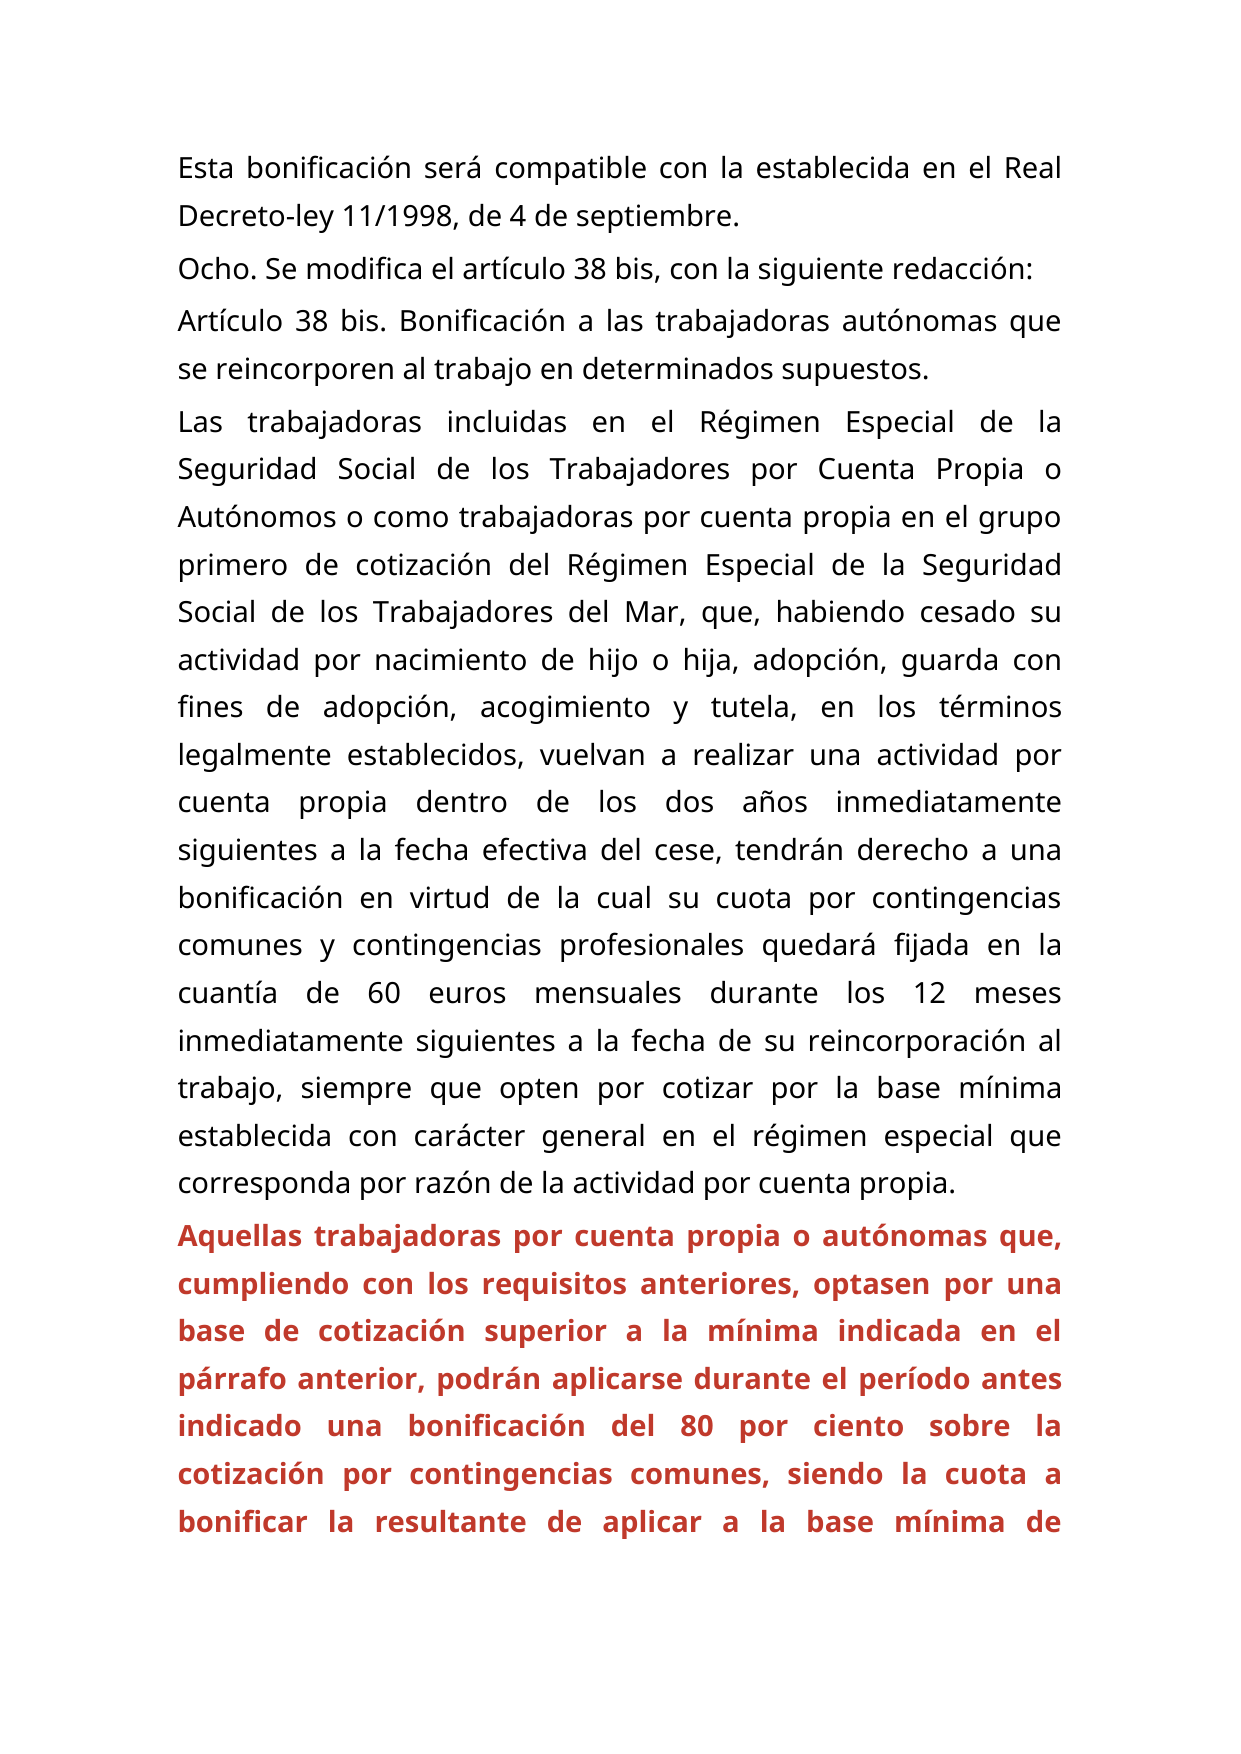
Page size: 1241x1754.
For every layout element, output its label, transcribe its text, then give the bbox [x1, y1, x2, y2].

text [177, 1215, 1063, 1541]
text Las trabajadoras incluidas en el Régimen Especial de la Seguridad Social de los Trabajadores por Cuenta Propia o Autónomos o como trabajadoras por cuenta propia en el grupo primero de cotización del Régimen Especial de la Seguridad Social de los Trabajadores del Mar, que, habiendo cesado su actividad por nacimiento de hijo o hija, adopción, guarda con fines de adopción, acogimiento y tutela, en los términos legalmente establecidos, vuelvan a realizar una actividad por cuenta propia dentro de los dos años inmediatamente siguientes a la fecha efectiva del cese, tendrán derecho a una bonificación en virtud de la cual su cuota por contingencias comunes y contingencias profesionales quedará fijada en la cuantía de 60 euros mensuales durante los 12 meses inmediatamente siguientes a la fecha de su reincorporación al trabajo, siempre que opten por cotizar por la base mínima establecida con carácter general en el régimen especial que corresponda por razón de la actividad por cuenta propia. [177, 401, 1063, 1202]
text Artículo 38 bis. Bonificación a las trabajadoras autónomas que se reincorporen al trabajo en determinados supuestos. [177, 301, 1063, 388]
text Esta bonificación será compatible con la establecida en el Real Decreto-ley 11/1998, de 4 de septiembre. [177, 148, 1063, 235]
text Ocho. Se modifica el artículo 38 bis, con la siguiente redacción: [177, 248, 1063, 288]
